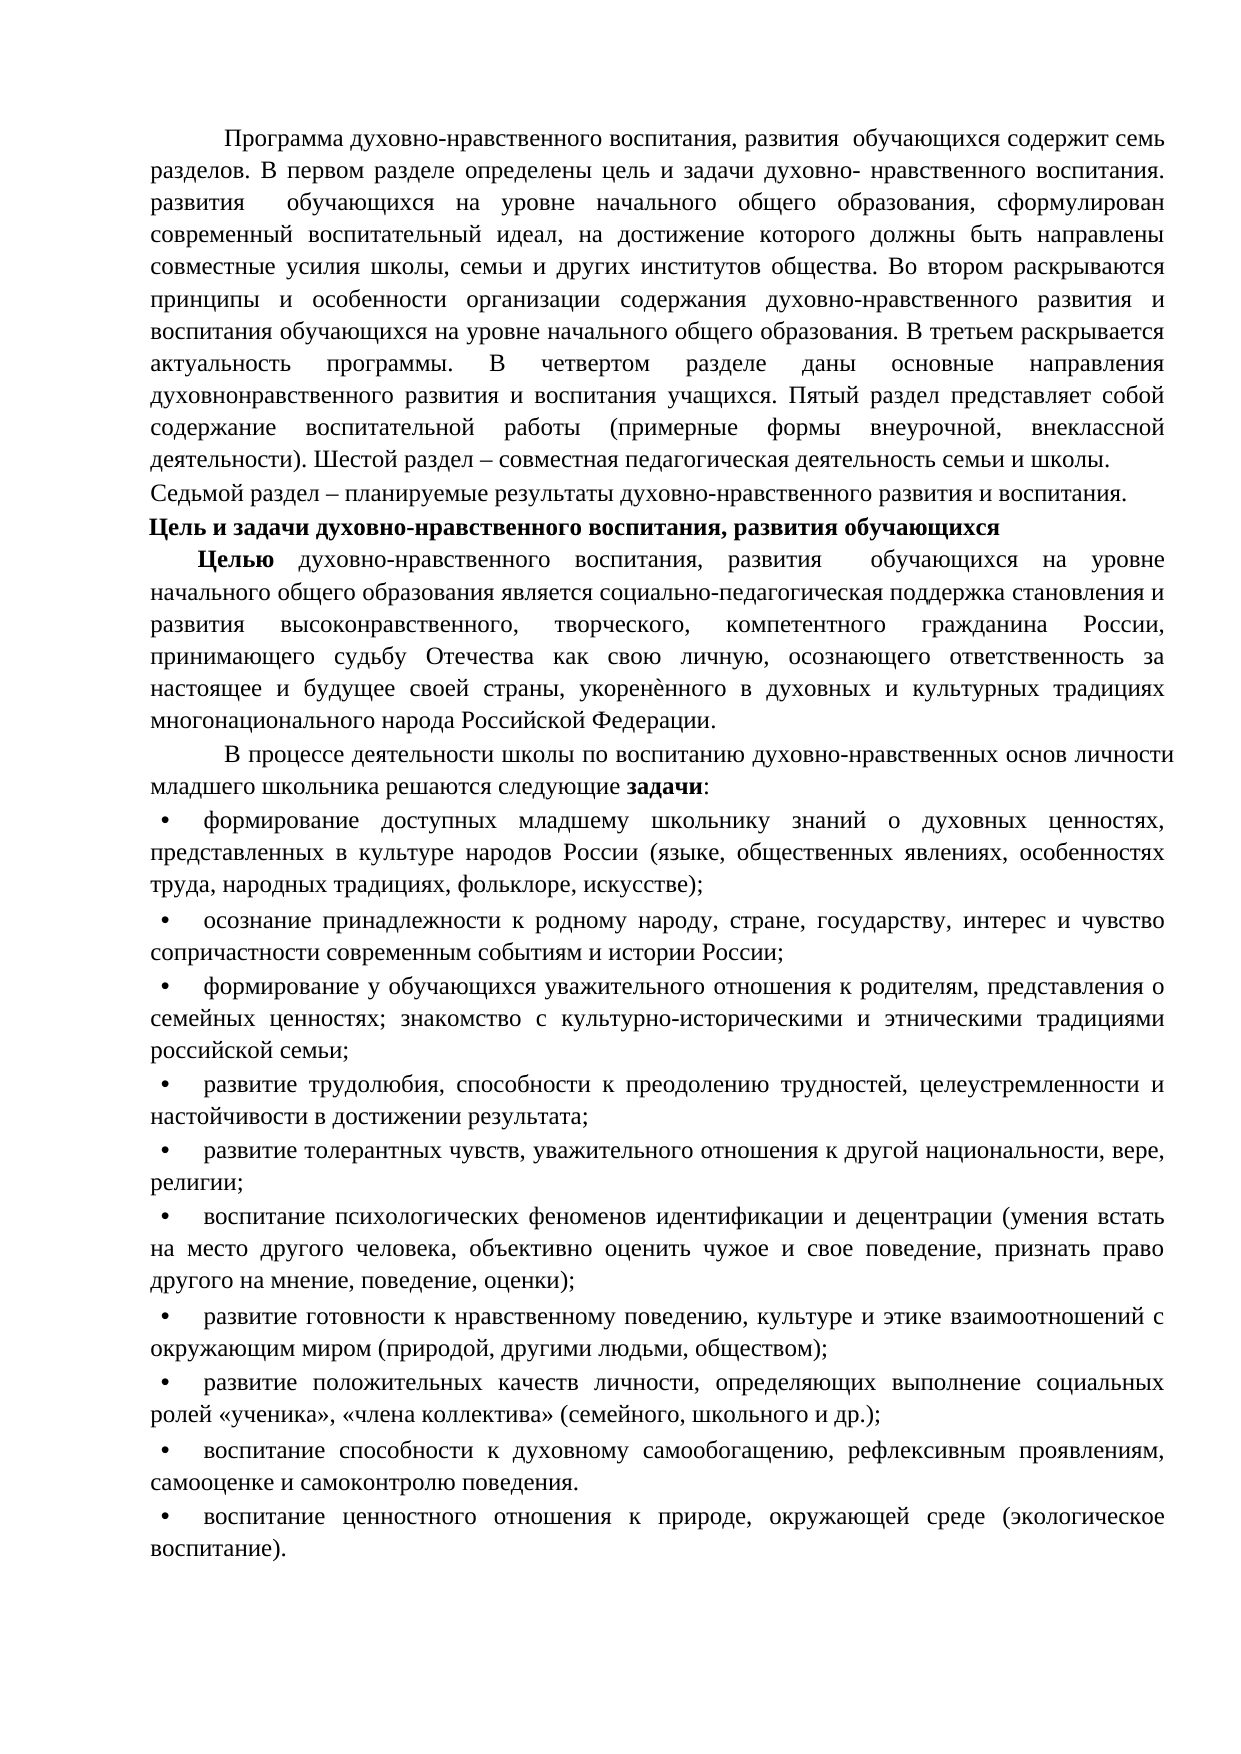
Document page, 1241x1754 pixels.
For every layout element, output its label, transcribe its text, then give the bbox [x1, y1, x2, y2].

list воспитание психологических феноменов идентификации и децентрации (умения встать на место другого человека, объективно оценить чужое и свое поведение, признать право другого на мнение, поведение, оценки); [150, 1201, 1166, 1294]
list формирование доступных младшему школьнику знаний о духовных ценностях, представленных в культуре народов России (языке, общественных явлениях, особенностях труда, народных традициях, фольклоре, искусстве); [150, 805, 1166, 898]
list воспитание способности к духовному самообогащению, рефлексивным проявлениям, самооценке и самоконтролю поведения. [150, 1435, 1166, 1496]
list осознание принадлежности к родному народу, стране, государству, интерес и чувство сопричастности современным событиям и истории России; [150, 905, 1166, 966]
text Седьмой раздел – планируемые результаты духовно-нравственного развития и воспитания. [150, 478, 1175, 507]
list развитие трудолюбия, способности к преодолению трудностей, целеустремленности и настойчивости в достижении результата; [150, 1069, 1166, 1130]
list развитие толерантных чувств, уважительного отношения к другой национальности, вере, религии; [150, 1135, 1166, 1196]
text В процессе деятельности школы по воспитанию духовно-нравственных основ личности младшего школьника решаются следующие задачи: [150, 739, 1175, 800]
text Программа духовно-нравственного воспитания, развития обучающихся содержит семь разделов. В первом разделе определены цель и задачи духовно- нравственного воспитания. развития обучающихся на уровне начального общего образования, сформулирован современный воспитательный идеал, на достижение которого должны быть направлены совместные усилия школы, семьи и других институтов общества. Во втором раскрываются принципы и особенности организации содержания духовно-нравственного развития и воспитания обучающихся на уровне начального общего образования. В третьем раскрывается актуальность программы. В четвертом разделе даны основные направления духовнонравственного развития и воспитания учащихся. Пятый раздел представляет собой содержание воспитательной работы (примерные формы внеурочной, внеклассной деятельности). Шестой раздел – совместная педагогическая деятельность семьи и школы. [150, 123, 1166, 473]
list воспитание ценностного отношения к природе, окружающей среде (экологическое воспитание). [150, 1501, 1166, 1562]
list формирование у обучающихся уважительного отношения к родителям, представления о семейных ценностях; знакомство с культурно-историческими и этническими традициями российской семьи; [150, 971, 1166, 1064]
text Целью духовно-нравственного воспитания, развития обучающихся на уровне начального общего образования является социально-педагогическая поддержка становления и развития высоконравственного, творческого, компетентного гражданина России, принимающего судьбу Отечества как свою личную, осознающего ответственность за настоящее и будущее своей страны, укоренѐнного в духовных и культурных традициях многонационального народа Российской Федерации. [150, 544, 1166, 734]
list развитие положительных качеств личности, определяющих выполнение социальных ролей «ученика», «члена коллектива» (семейного, школьного и др.); [150, 1367, 1166, 1428]
list развитие готовности к нравственному поведению, культуре и этике взаимоотношений с окружающим миром (природой, другими людьми, обществом); [150, 1301, 1166, 1362]
text Цель и задачи духовно-нравственного воспитания, развития обучающихся [148, 512, 1176, 540]
